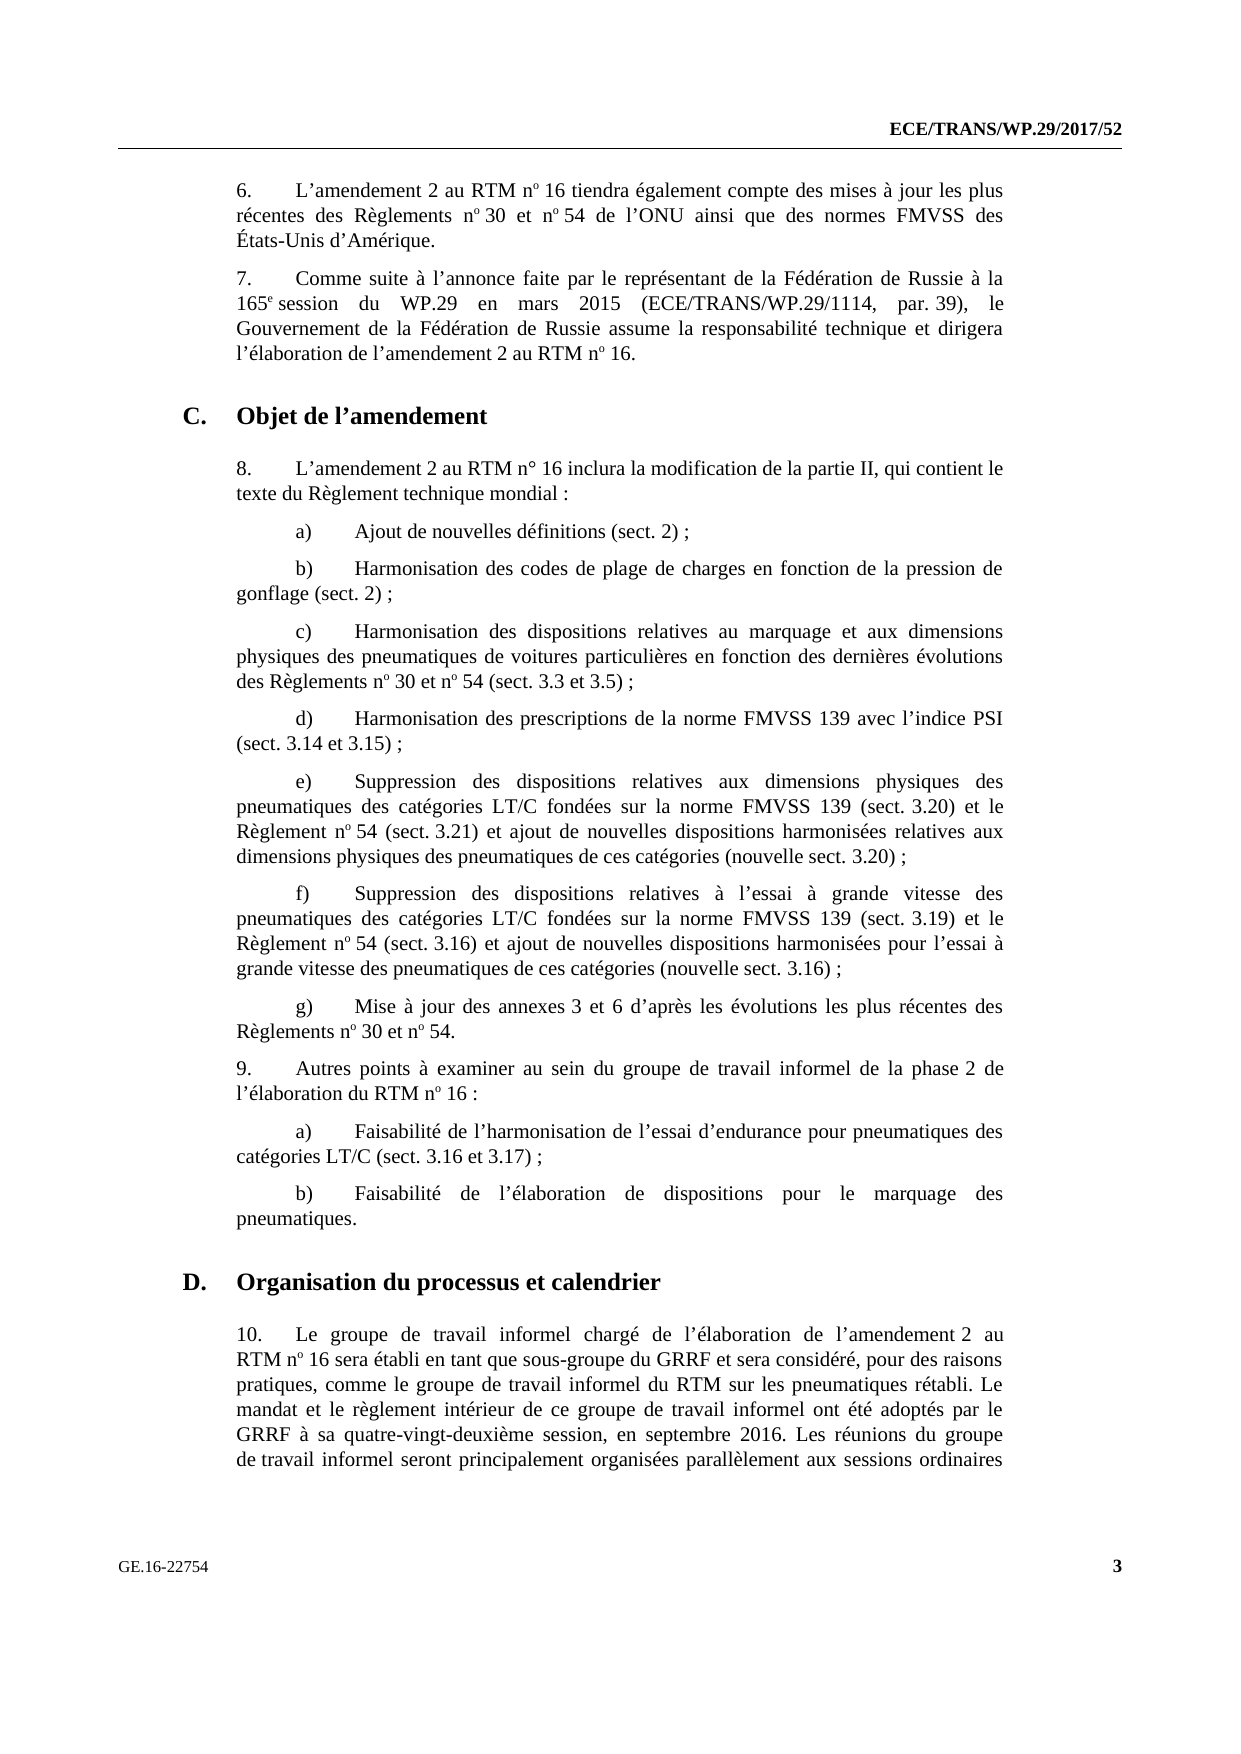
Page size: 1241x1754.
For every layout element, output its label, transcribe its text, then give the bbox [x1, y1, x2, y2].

text a) Ajout de nouvelles définitions (sect. 2) ; [236, 518, 1004, 543]
list Comme suite à l’annonce faite par le représentant de la Fédération de Russie à la 165e session du WP.29 en mars 2015 (ECE/TRANS/WP.29/1114, par. 39), le Gouvernement de la Fédération de Russie assume la responsabilité technique et dirigera l’élaboration de l’amendement 2 au RTM no 16. [236, 265, 1004, 365]
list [236, 1321, 1004, 1471]
text D. Organisation du processus et calendrier [118, 1268, 1004, 1296]
text f) Suppression des dispositions relatives à l’essai à grande vitesse des pneumatiques des catégories LT/C fondées sur la norme FMVSS 139 (sect. 3.19) et le Règlement no 54 (sect. 3.16) et ajout de nouvelles dispositions harmonisées pour l’essai à grande vitesse des pneumatiques de ces catégories (nouvelle sect. 3.16) ; [236, 880, 1004, 980]
list L’amendement 2 au RTM n° 16 inclura la modification de la partie II, qui contient le texte du Règlement technique mondial : [236, 455, 1004, 505]
text d) Harmonisation des prescriptions de la norme FMVSS 139 avec l’indice PSI (sect. 3.14 et 3.15) ; [236, 705, 1004, 755]
list L’amendement 2 au RTM no 16 tiendra également compte des mises à jour les plus récentes des Règlements no 30 et no 54 de l’ONU ainsi que des normes FMVSS des États-Unis d’Amérique. [236, 177, 1004, 252]
text c) Harmonisation des dispositions relatives au marquage et aux dimensions physiques des pneumatiques de voitures particulières en fonction des dernières évolutions des Règlements no 30 et no 54 (sect. 3.3 et 3.5) ; [236, 618, 1004, 693]
text e) Suppression des dispositions relatives aux dimensions physiques des pneumatiques des catégories LT/C fondées sur la norme FMVSS 139 (sect. 3.20) et le Règlement no 54 (sect. 3.21) et ajout de nouvelles dispositions harmonisées relatives aux dimensions physiques des pneumatiques de ces catégories (nouvelle sect. 3.20) ; [236, 768, 1004, 868]
text C. Objet de l’amendement [118, 402, 1004, 430]
text b) Faisabilité de l’élaboration de dispositions pour le marquage des pneumatiques. [236, 1180, 1004, 1230]
text g) Mise à jour des annexes 3 et 6 d’après les évolutions les plus récentes des Règlements no 30 et no 54. [236, 993, 1004, 1043]
text a) Faisabilité de l’harmonisation de l’essai d’endurance pour pneumatiques des catégories LT/C (sect. 3.16 et 3.17) ; [236, 1118, 1004, 1168]
text b) Harmonisation des codes de plage de charges en fonction de la pression de gonflage (sect. 2) ; [236, 555, 1004, 605]
list Autres points à examiner au sein du groupe de travail informel de la phase 2 de l’élaboration du RTM no 16 : [236, 1055, 1004, 1105]
